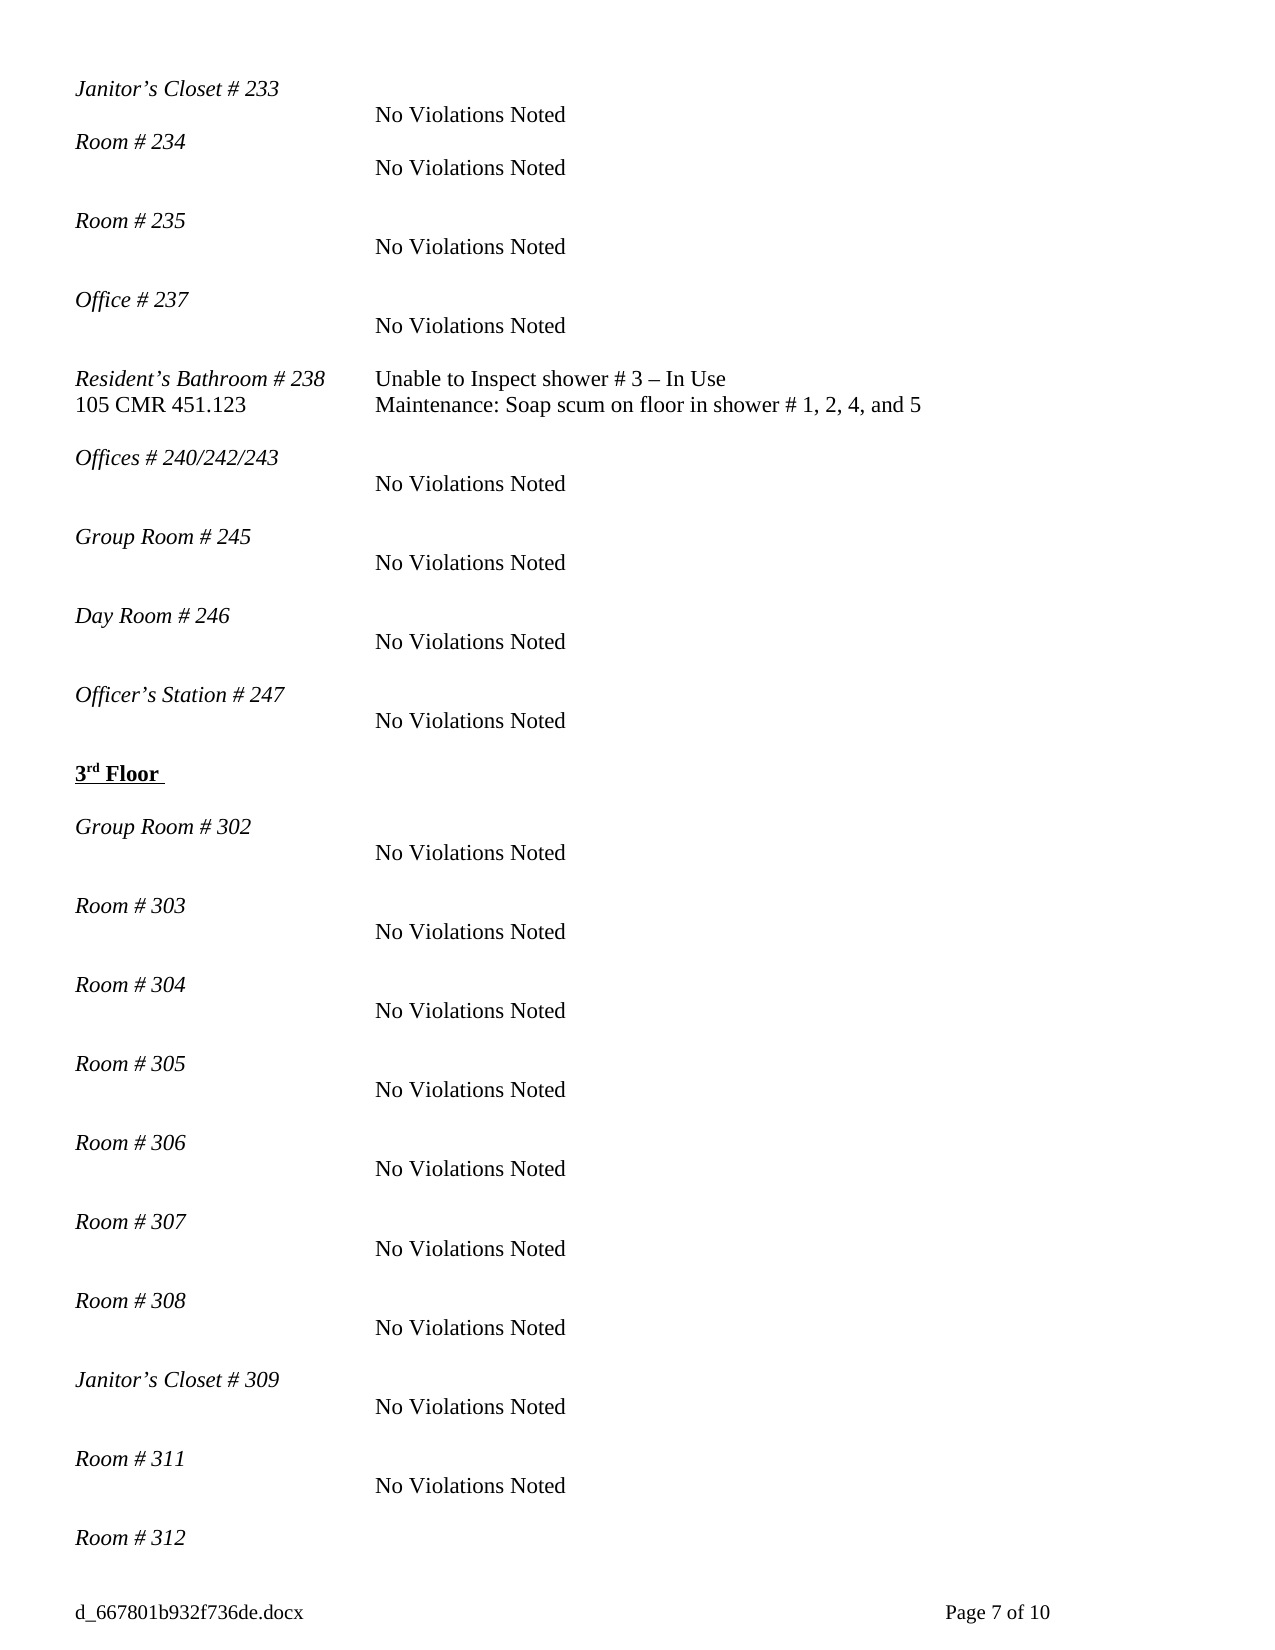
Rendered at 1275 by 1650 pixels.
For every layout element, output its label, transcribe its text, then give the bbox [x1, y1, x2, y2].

text Officer’s Station # 247 [75, 681, 1200, 707]
text Room # 312 [75, 1524, 1200, 1551]
text 3rd Floor [75, 760, 1200, 787]
text No Violations Noted [75, 1234, 1200, 1261]
text No Violations Noted [75, 154, 1200, 180]
text Room # 303 [75, 892, 1200, 918]
text Room # 306 [75, 1129, 1200, 1156]
text Janitor’s Closet # 309 [75, 1366, 1200, 1393]
text No Violations Noted [75, 470, 1200, 497]
text 105 CMR 451.123 Maintenance: Soap scum on floor in shower # 1, 2, 4, and 5 [75, 391, 1200, 418]
text Offices # 240/242/243 [75, 444, 1200, 470]
text Room # 234 [75, 128, 1200, 154]
text Resident’s Bathroom # 238 Unable to Inspect shower # 3 – In Use [75, 365, 1200, 391]
text Janitor’s Closet # 233 [75, 75, 1200, 101]
text Room # 308 [75, 1287, 1200, 1314]
text No Violations Noted [75, 549, 1200, 576]
text No Violations Noted [75, 1314, 1200, 1340]
text Room # 235 [75, 207, 1200, 233]
text No Violations Noted [75, 997, 1200, 1024]
text No Violations Noted [75, 918, 1200, 945]
text No Violations Noted [75, 1076, 1200, 1103]
text Room # 307 [75, 1208, 1200, 1234]
text No Violations Noted [75, 101, 1200, 128]
text Day Room # 246 [75, 602, 1200, 628]
text No Violations Noted [75, 839, 1200, 866]
text Group Room # 245 [75, 523, 1200, 549]
text Room # 311 [75, 1445, 1200, 1472]
text No Violations Noted [75, 233, 1200, 259]
text Office # 237 [75, 286, 1200, 312]
text Group Room # 302 [75, 813, 1200, 839]
text No Violations Noted [75, 312, 1200, 338]
text No Violations Noted [75, 1472, 1200, 1498]
text No Violations Noted [75, 628, 1200, 655]
text Room # 304 [75, 971, 1200, 997]
text No Violations Noted [75, 707, 1200, 734]
text No Violations Noted [75, 1156, 1200, 1182]
text No Violations Noted [75, 1393, 1200, 1419]
text Room # 305 [75, 1050, 1200, 1076]
